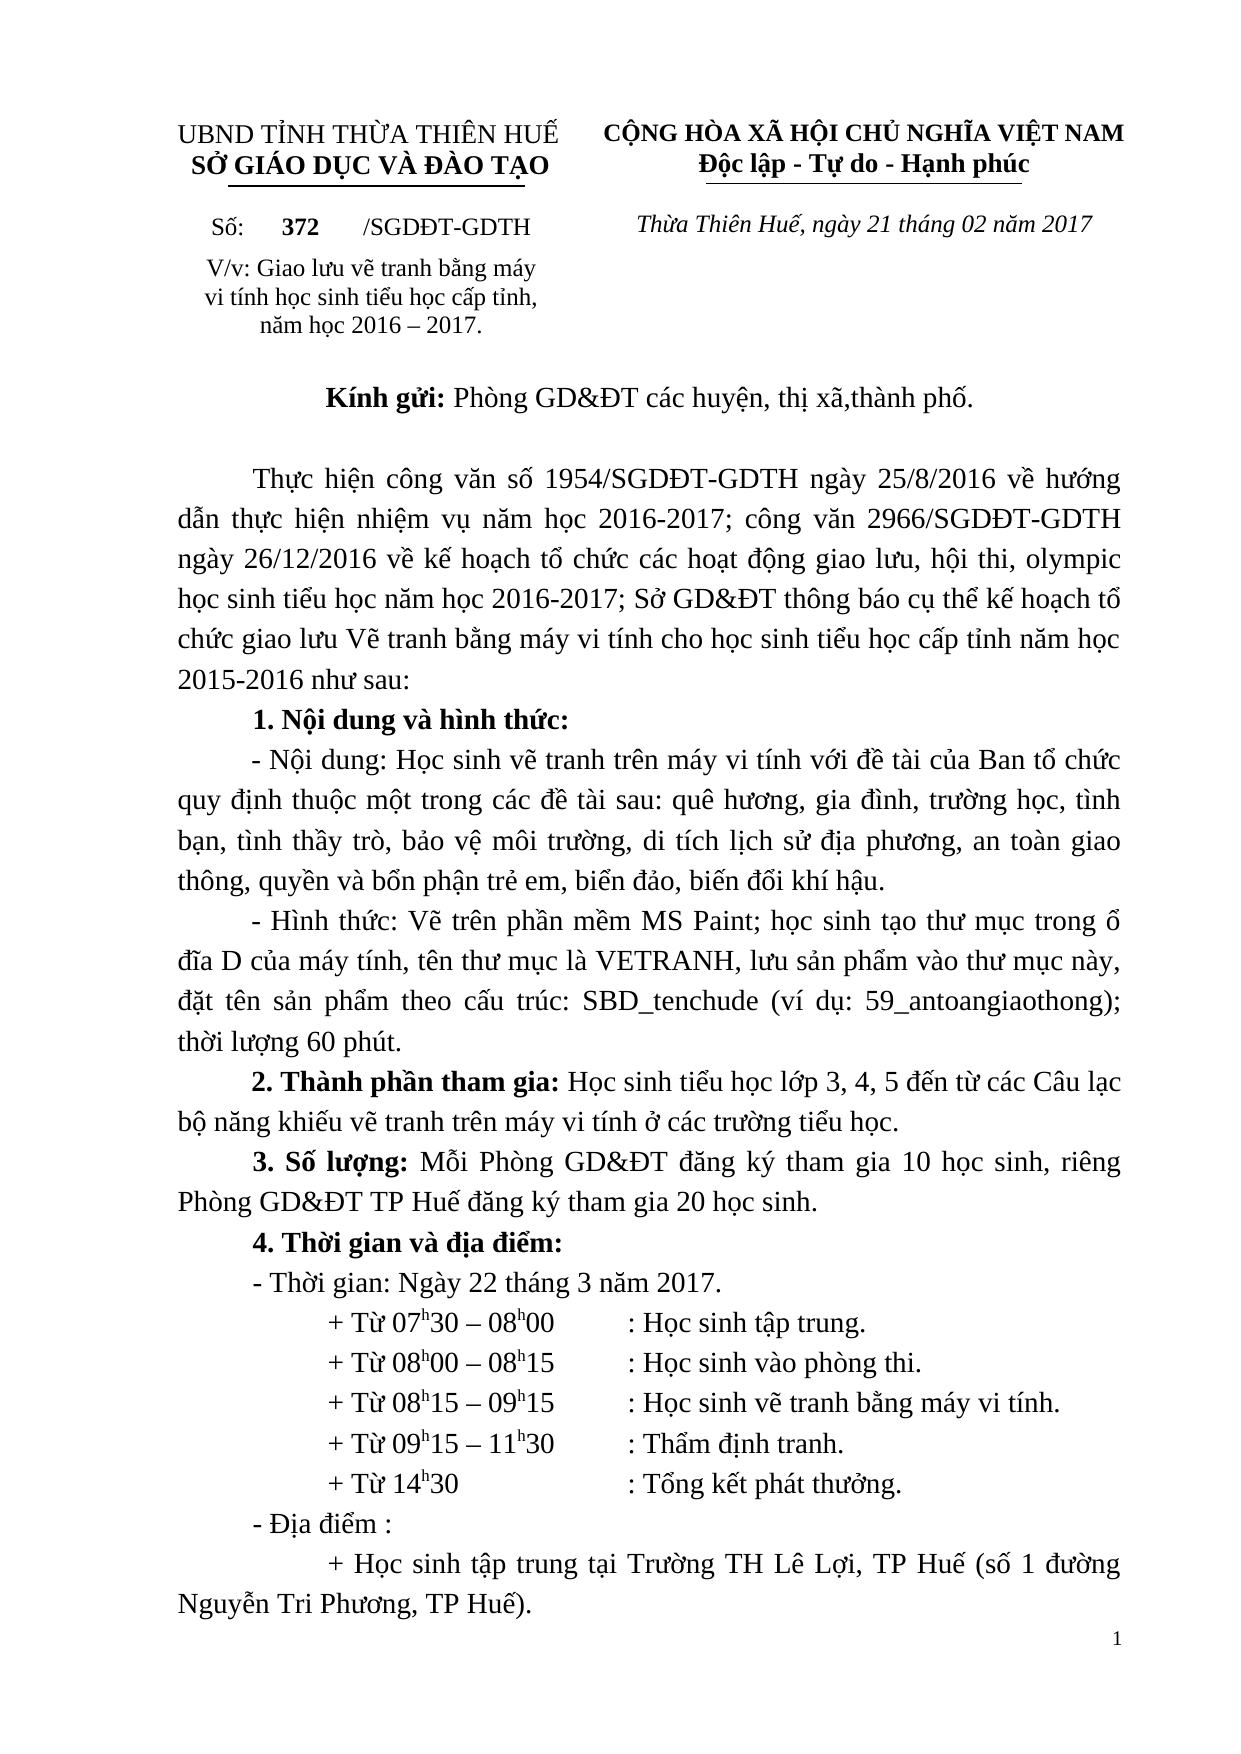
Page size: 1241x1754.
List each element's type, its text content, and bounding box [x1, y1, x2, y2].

text + Từ 07h30 – 08h00 : Học sinh tập trung. [177, 1305, 1122, 1339]
text 3. Số lượng: Mỗi Phòng GD&ĐT đăng ký tham gia 10 học sinh, riêng Phòng GD&ĐT TP Huế đăng ký tham gia 20 học sinh. [177, 1144, 1122, 1218]
text Thực hiện công văn số 1954/SGDĐT-GDTH ngày 25/8/2016 về hướng dẫn thực hiện nhiệm vụ năm học 2016-2017; công văn 2966/SGDĐT-GDTH ngày 26/12/2016 về kế hoạch tổ chức các hoạt động giao lưu, hội thi, olympic học sinh tiểu học năm học 2016-2017; Sở GD&ĐT thông báo cụ thể kế hoạch tổ chức giao lưu Vẽ tranh bằng máy vi tính cho học sinh tiểu học cấp tỉnh năm học 2015-2016 như sau: [177, 461, 1122, 695]
table_header UBND TỈNH THỪA THIÊN HUẾ SỞ GIÁO DỤC VÀ ĐÀO TẠO Số: 372 /SGDĐT-GDTH V/v: Giao lưu vẽ tranh bằng máy vi tính học sinh tiểu học cấp tỉnh, năm học 2016 – 2017. [166, 118, 576, 380]
text 2. Thành phần tham gia: Học sinh tiểu học lớp 3, 4, 5 đến từ các Câu lạc bộ năng khiếu vẽ tranh trên máy vi tính ở các trường tiểu học. [177, 1064, 1122, 1138]
text + Từ 09h15 – 11h30 : Thẩm định tranh. [177, 1426, 1122, 1459]
text - Hình thức: Vẽ trên phần mềm MS Paint; học sinh tạo thư mục trong ổ đĩa D của máy tính, tên thư mục là VETRANH, lưu sản phẩm vào thư mục này, đặt tên sản phẩm theo cấu trúc: SBD_tenchude (ví dụ: 59_antoangiaothong); thời lượng 60 phút. [177, 903, 1122, 1057]
text - Thời gian: Ngày 22 tháng 3 năm 2017. [177, 1265, 1122, 1298]
text + Từ 08h00 – 08h15 : Học sinh vào phòng thi. + Từ 08h15 – 09h15 : Học sinh vẽ tranh bằng máy vi tính. [177, 1345, 1122, 1419]
text 4. Thời gian và địa điểm: [177, 1225, 1122, 1258]
text - Nội dung: Học sinh vẽ tranh trên máy vi tính với đề tài của Ban tổ chức quy định thuộc một trong các đề tài sau: quê hương, gia đình, trường học, tình bạn, tình thầy trò, bảo vệ môi trường, di tích lịch sử địa phương, an toàn giao thông, quyền và bổn phận trẻ em, biển đảo, biến đổi khí hậu. [177, 742, 1122, 896]
text Kính gửi: Phòng GD&ĐT các huyện, thị xã,thành phố. [177, 380, 1122, 414]
text 1. Nội dung và hình thức: [177, 702, 1122, 736]
text + Học sinh tập trung tại Trường TH Lê Lợi, TP Huế (số 1 đường Nguyễn Tri Phương, TP Huế). [177, 1546, 1122, 1620]
table_header CỘNG HÒA XÃ HỘI CHỦ NGHĨA VIỆT NAM Độc lập - Tự do - Hạnh phúc Thừa Thiên Huế, ngày 21 tháng 02 năm 2017 [576, 118, 1152, 380]
text + Từ 14h30 : Tổng kết phát thưởng. [177, 1466, 1122, 1499]
text - Địa điểm : [177, 1506, 1122, 1540]
